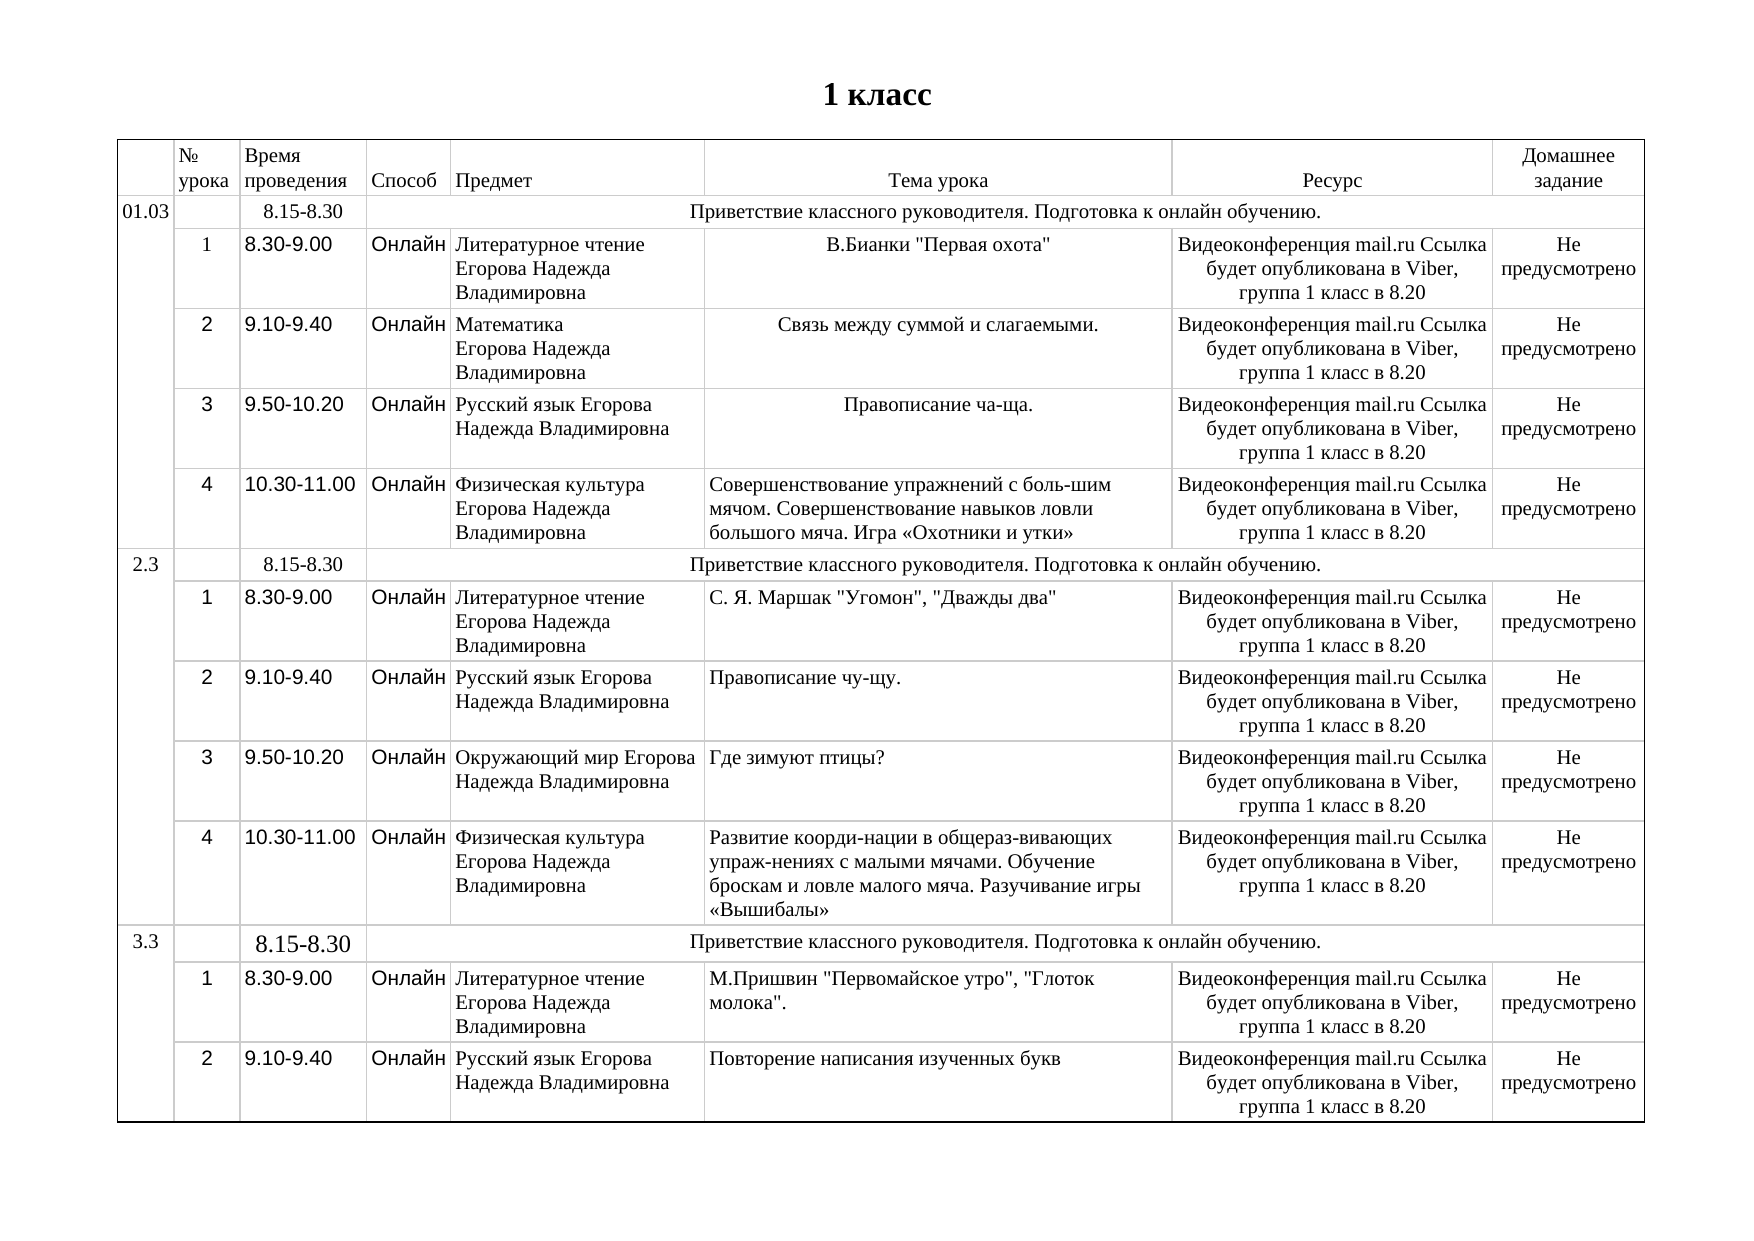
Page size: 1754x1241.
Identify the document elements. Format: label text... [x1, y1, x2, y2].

table_cell Видеоконференция mail.ru Cсылка будет опубликована в Viber, группа 1 класс в 8.20 [1173, 963, 1492, 1041]
table_cell В.Бианки "Первая охота" [705, 229, 1171, 307]
table_header [118, 140, 173, 195]
table_cell Развитие коорди-нации в общераз-вивающих упраж-нениях с малыми мячами. Обучение броскам и ловле малого мяча. Разучивание игры «Вышибалы» [705, 822, 1171, 924]
table_cell Физическая культура Егорова Надежда Владимировна [451, 469, 704, 547]
table_cell 3 [175, 742, 239, 820]
table_cell 3.3 [118, 926, 173, 1121]
table_header Ресурс [1173, 140, 1492, 195]
table_cell 1 [175, 963, 239, 1041]
table_cell Литературное чтение Егорова Надежда Владимировна [451, 582, 704, 660]
table_cell 2 [175, 1043, 239, 1121]
table_cell [175, 549, 239, 580]
table_cell 1 [175, 582, 239, 660]
table_cell Русский язык Егорова Надежда Владимировна [451, 662, 704, 740]
table_cell Не предусмотрено [1493, 963, 1644, 1041]
table_cell Онлайн [367, 963, 450, 1041]
table_cell Физическая культура Егорова Надежда Владимировна [451, 822, 704, 924]
table_cell Видеоконференция mail.ru Cсылка будет опубликована в Viber, группа 1 класс в 8.20 [1173, 742, 1492, 820]
table_cell Видеоконференция mail.ru Cсылка будет опубликована в Viber, группа 1 класс в 8.20 [1173, 582, 1492, 660]
table_cell Видеоконференция mail.ru Cсылка будет опубликована в Viber, группа 1 класс в 8.20 [1173, 389, 1492, 467]
table_cell 2.3 [118, 549, 173, 924]
table_cell Онлайн [367, 229, 450, 307]
table_cell Онлайн [367, 582, 450, 660]
table_cell Окружающий мир Егорова Надежда Владимировна [451, 742, 704, 820]
text 1 класс [118, 74, 1636, 112]
table_cell [175, 196, 239, 227]
table_header Предмет [451, 140, 704, 195]
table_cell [1173, 1043, 1492, 1121]
table_cell Онлайн [367, 742, 450, 820]
table_cell Где зимуют птицы? [705, 742, 1171, 820]
table_cell 9.50-10.20 [241, 389, 366, 467]
table_cell Онлайн [367, 1043, 450, 1121]
table_cell Видеоконференция mail.ru Cсылка будет опубликована в Viber, группа 1 класс в 8.20 [1173, 229, 1492, 307]
table_cell 8.30-9.00 [241, 229, 366, 307]
table_cell 9.10-9.40 [241, 1043, 366, 1121]
table_cell Повторение написания изученных букв [705, 1043, 1171, 1121]
table_cell Приветствие классного руководителя. Подготовка к онлайн обучению. [367, 196, 1644, 227]
table_cell Не предусмотрено [1493, 822, 1644, 924]
table_cell Видеоконференция mail.ru Cсылка будет опубликована в Viber, группа 1 класс в 8.20 [1173, 469, 1492, 547]
table_cell Математика Егорова Надежда Владимировна [451, 309, 704, 387]
table_cell Правописание чу-щу. [705, 662, 1171, 740]
table_header Тема урока [705, 140, 1171, 195]
table_cell Не предусмотрено [1493, 1043, 1644, 1121]
table_cell 9.10-9.40 [241, 662, 366, 740]
table_cell Онлайн [367, 469, 450, 547]
table_cell 01.03 [118, 196, 173, 547]
table_cell Русский язык Егорова Надежда Владимировна [451, 1043, 704, 1121]
table_cell 8.30-9.00 [241, 582, 366, 660]
table_cell 2 [175, 309, 239, 387]
table_cell Не предусмотрено [1493, 662, 1644, 740]
table_cell 8.30-9.00 [241, 963, 366, 1041]
table_cell 8.15-8.30 [241, 549, 366, 580]
table_cell Не предусмотрено [1493, 582, 1644, 660]
table_cell 10.30-11.00 [241, 822, 366, 924]
table_header Способ [367, 140, 450, 195]
table_cell 10.30-11.00 [241, 469, 366, 547]
table_cell Видеоконференция mail.ru Cсылка будет опубликована в Viber, группа 1 класс в 8.20 [1173, 662, 1492, 740]
table_cell Онлайн [367, 662, 450, 740]
table_cell М.Пришвин "Первомайское утро", "Глоток молока". [705, 963, 1171, 1041]
table_header Время проведения [241, 140, 366, 195]
table_cell С. Я. Маршак "Угомон", "Дважды два" [705, 582, 1171, 660]
table_cell 4 [175, 822, 239, 924]
table_cell 9.10-9.40 [241, 309, 366, 387]
table_cell Русский язык Егорова Надежда Владимировна [451, 389, 704, 467]
table_cell Не предусмотрено [1493, 389, 1644, 467]
table_cell Не предусмотрено [1493, 309, 1644, 387]
table_cell Не предусмотрено [1493, 469, 1644, 547]
table_cell Онлайн [367, 822, 450, 924]
table_cell Правописание ча-ща. [705, 389, 1171, 467]
table_cell 8.15-8.30 [241, 196, 366, 227]
table_cell 2 [175, 662, 239, 740]
table_cell 4 [175, 469, 239, 547]
table_header Домашнее задание [1493, 140, 1644, 195]
table_cell Онлайн [367, 309, 450, 387]
table_cell Видеоконференция mail.ru Cсылка будет опубликована в Viber, группа 1 класс в 8.20 [1173, 309, 1492, 387]
table_header № урока [175, 140, 239, 195]
table_cell Приветствие классного руководителя. Подготовка к онлайн обучению. [367, 926, 1644, 961]
table_cell 1 [175, 229, 239, 307]
table_cell 9.50-10.20 [241, 742, 366, 820]
table_cell [175, 926, 239, 961]
table_cell Литературное чтение Егорова Надежда Владимировна [451, 229, 704, 307]
table_cell Связь между суммой и слагаемыми. [705, 309, 1171, 387]
table_cell Совершенствование упражнений с боль-шим мячом. Совершенствование навыков ловли большого мяча. Игра «Охотники и утки» [705, 469, 1171, 547]
table_cell Видеоконференция mail.ru Cсылка будет опубликована в Viber, группа 1 класс в 8.20 [1173, 822, 1492, 924]
table_cell 8.15-8.30 [241, 926, 366, 961]
table_cell Онлайн [367, 389, 450, 467]
table_cell 3 [175, 389, 239, 467]
table_cell Приветствие классного руководителя. Подготовка к онлайн обучению. [367, 549, 1644, 580]
table_cell Литературное чтение Егорова Надежда Владимировна [451, 963, 704, 1041]
table_cell Не предусмотрено [1493, 742, 1644, 820]
table_cell Не предусмотрено [1493, 229, 1644, 307]
